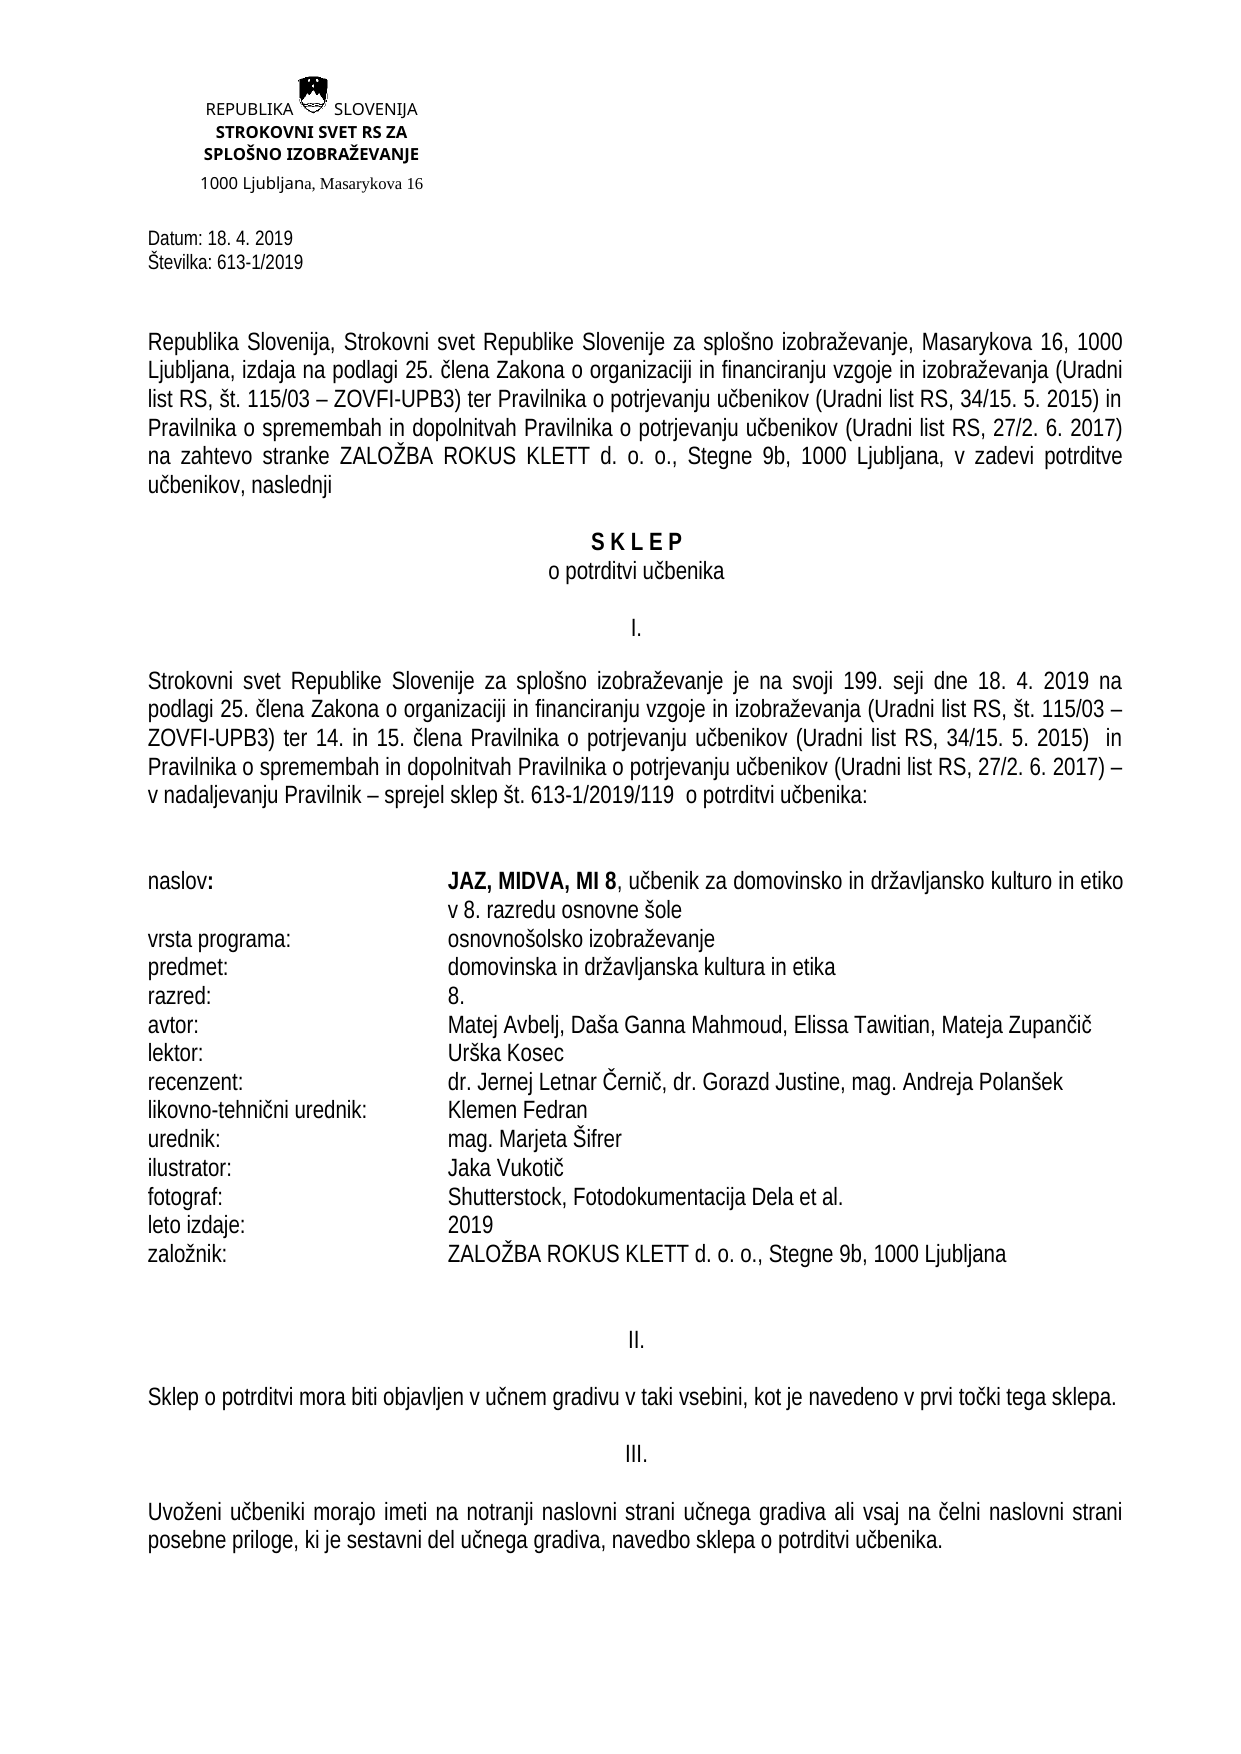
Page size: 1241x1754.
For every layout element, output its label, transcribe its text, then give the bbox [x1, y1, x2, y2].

text založnik: ZALOŽBA ROKUS KLETT d. o. o., Stegne 9b, 1000 Ljubljana [148, 1239, 1125, 1267]
text predmet: domovinska in državljanska kultura in etika [148, 952, 1125, 981]
text III. [148, 1439, 1125, 1468]
text o potrditvi učbenika [148, 556, 1125, 584]
picture [297, 75, 330, 116]
text ilustrator: Jaka Vukotič [148, 1153, 1125, 1181]
text Uvoženi učbeniki morajo imeti na notranji naslovni strani učnega gradiva ali vsaj na čelni naslovni strani posebne priloge, ki je sestavni del učnega gradiva, navedbo sklepa o potrditvi učbenika. [148, 1497, 1125, 1554]
text urednik: mag. Marjeta Šifrer [148, 1124, 1125, 1153]
text Republika Slovenija, Strokovni svet Republike Slovenije za splošno izobraževanje, Masarykova 16, 1000 Ljubljana, izdaja na podlagi 25. člena Zakona o organizaciji in financiranju vzgoje in izobraževanja (Uradni list RS, št. 115/03 – ZOVFI-UPB3) ter Pravilnika o potrjevanju učbenikov (Uradni list RS, 34/15. 5. 2015) in Pravilnika o spremembah in dopolnitvah Pravilnika o potrjevanju učbenikov (Uradni list RS, 27/2. 6. 2017) na zahtevo stranke ZALOŽBA ROKUS KLETT d. o. o., Stegne 9b, 1000 Ljubljana, v zadevi potrditve učbenikov, naslednji [148, 327, 1125, 499]
text Številka: 613-1/2019 [148, 250, 1125, 274]
text Datum: 18. 4. 2019 [148, 226, 475, 250]
text 1000 Ljubljana, Masarykova 16 [148, 172, 475, 194]
text S K L E P [148, 527, 1125, 556]
text naslov: JAZ, MIDVA, MI 8, učbenik za domovinsko in državljansko kulturo in etiko v 8. razredu osnovne šole [148, 866, 1125, 924]
text leto izdaje: 2019 [148, 1210, 1125, 1239]
text razred: 8. [148, 981, 1125, 1009]
text fotograf: Shutterstock, Fotodokumentacija Dela et al. [148, 1181, 1125, 1210]
text STROKOVNI SVET RS ZA [148, 120, 475, 143]
text lektor: Urška Kosec [148, 1038, 1125, 1067]
text II. [148, 1325, 1125, 1353]
text I. [148, 613, 1125, 642]
text recenzent: dr. Jernej Letnar Černič, dr. Gorazd Justine, mag. Andreja Polanšek [148, 1067, 1125, 1096]
text likovno-tehnični urednik: Klemen Fedran [148, 1096, 1125, 1124]
text Strokovni svet Republike Slovenije za splošno izobraževanje je na svoji 199. seji dne 18. 4. 2019 na podlagi 25. člena Zakona o organizaciji in financiranju vzgoje in izobraževanja (Uradni list RS, št. 115/03 – ZOVFI-UPB3) ter 14. in 15. člena Pravilnika o potrjevanju učbenikov (Uradni list RS, 34/15. 5. 2015) in Pravilnika o spremembah in dopolnitvah Pravilnika o potrjevanju učbenikov (Uradni list RS, 27/2. 6. 2017) – v nadaljevanju Pravilnik – sprejel sklep št. 613-1/2019/119 o potrditvi učbenika: [148, 666, 1125, 809]
text vrsta programa: osnovnošolsko izobraževanje [148, 924, 1125, 952]
text avtor: Matej Avbelj, Daša Ganna Mahmoud, Elissa Tawitian, Mateja Zupančič [148, 1009, 1125, 1038]
text Sklep o potrditvi mora biti objavljen v učnem gradivu v taki vsebini, kot je navedeno v prvi točki tega sklepa. [148, 1382, 1125, 1411]
text SPLOŠNO IZOBRAŽEVANJE [148, 143, 475, 166]
text REPUBLIKA SLOVENIJA [148, 75, 475, 120]
